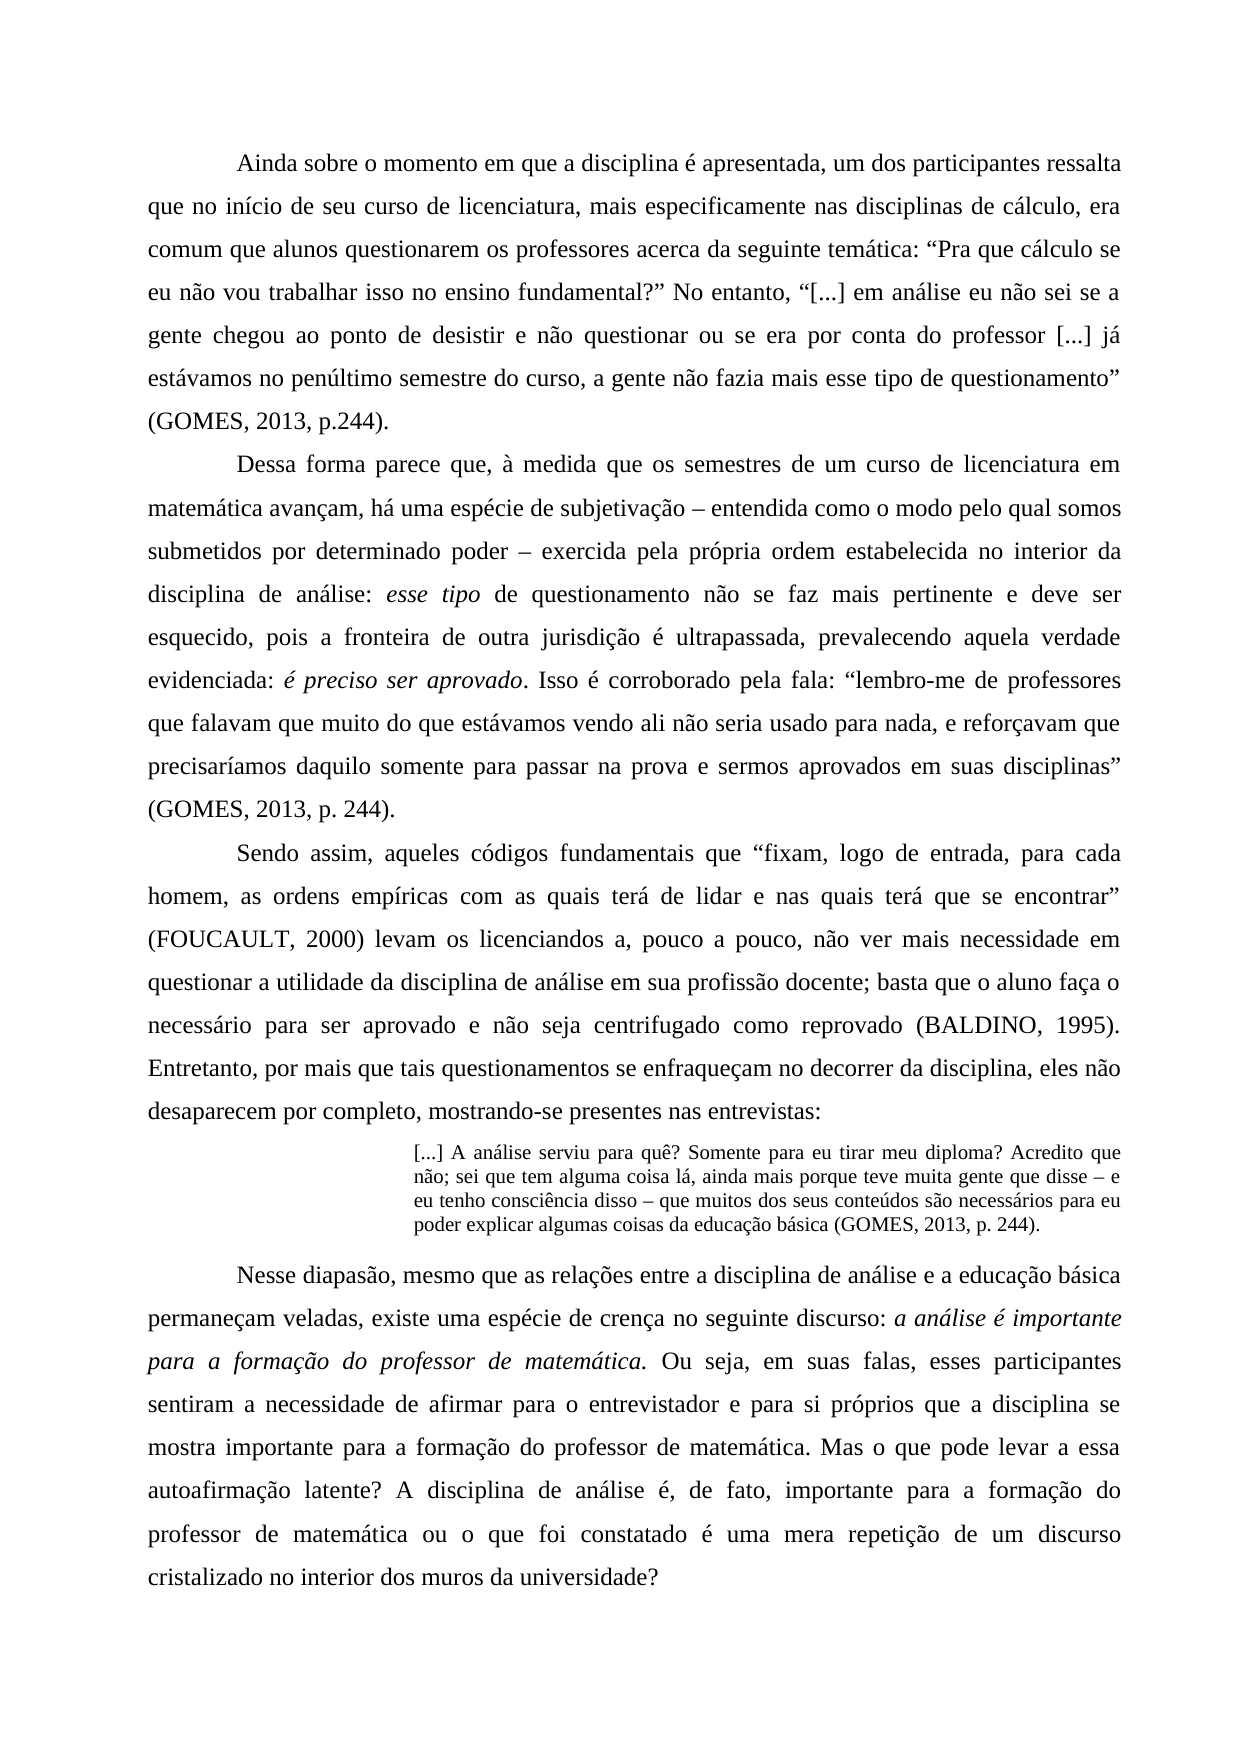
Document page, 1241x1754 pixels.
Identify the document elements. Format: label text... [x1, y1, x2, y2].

text Dessa forma parece que, à medida que os semestres de um curso de licenciatura em matemática avançam, há uma espécie de subjetivação – entendida como o modo pelo qual somos submetidos por determinado poder – exercida pela própria ordem estabelecida no interior da disciplina de análise: esse tipo de questionamento não se faz mais pertinente e deve ser esquecido, pois a fronteira de outra jurisdição é ultrapassada, prevalecendo aquela verdade evidenciada: é preciso ser aprovado. Isso é corroborado pela fala: “lembro-me de professores que falavam que muito do que estávamos vendo ali não seria usado para nada, e reforçavam que precisaríamos daquilo somente para passar na prova e sermos aprovados em suas disciplinas” (GOMES, 2013, p. 244). [148, 449, 1122, 823]
text Sendo assim, aqueles códigos fundamentais que “fixam, logo de entrada, para cada homem, as ordens empíricas com as quais terá de lidar e nas quais terá que se encontrar” (FOUCAULT, 2000) levam os licenciandos a, pouco a pouco, não ver mais necessidade em questionar a utilidade da disciplina de análise em sua profissão docente; basta que o aluno faça o necessário para ser aprovado e não seja centrifugado como reprovado (BALDINO, 1995). Entretanto, por mais que tais questionamentos se enfraqueçam no decorrer da disciplina, eles não desaparecem por completo, mostrando-se presentes nas entrevistas: [148, 838, 1122, 1125]
text Ainda sobre o momento em que a disciplina é apresentada, um dos participantes ressalta que no início de seu curso de licenciatura, mais especificamente nas disciplinas de cálculo, era comum que alunos questionarem os professores acerca da seguinte temática: “Pra que cálculo se eu não vou trabalhar isso no ensino fundamental?” No entanto, “[...] em análise eu não sei se a gente chegou ao ponto de desistir e não questionar ou se era por conta do professor [...] já estávamos no penúltimo semestre do curso, a gente não fazia mais esse tipo de questionamento” (GOMES, 2013, p.244). [148, 148, 1122, 435]
text [...] A análise serviu para quê? Somente para eu tirar meu diploma? Acredito que não; sei que tem alguma coisa lá, ainda mais porque teve muita gente que disse – e eu tenho consciência disso – que muitos dos seus conteúdos são necessários para eu poder explicar algumas coisas da educação básica (GOMES, 2013, p. 244). [413, 1139, 1122, 1236]
text Nesse diapasão, mesmo que as relações entre a disciplina de análise e a educação básica permaneçam veladas, existe uma espécie de crença no seguinte discurso: a análise é importante para a formação do professor de matemática. Ou seja, em suas falas, esses participantes sentiram a necessidade de afirmar para o entrevistador e para si próprios que a disciplina se mostra importante para a formação do professor de matemática. Mas o que pode levar a essa autoafirmação latente? A disciplina de análise é, de fato, importante para a formação do professor de matemática ou o que foi constatado é uma mera repetição de um discurso cristalizado no interior dos muros da universidade? [148, 1260, 1122, 1591]
